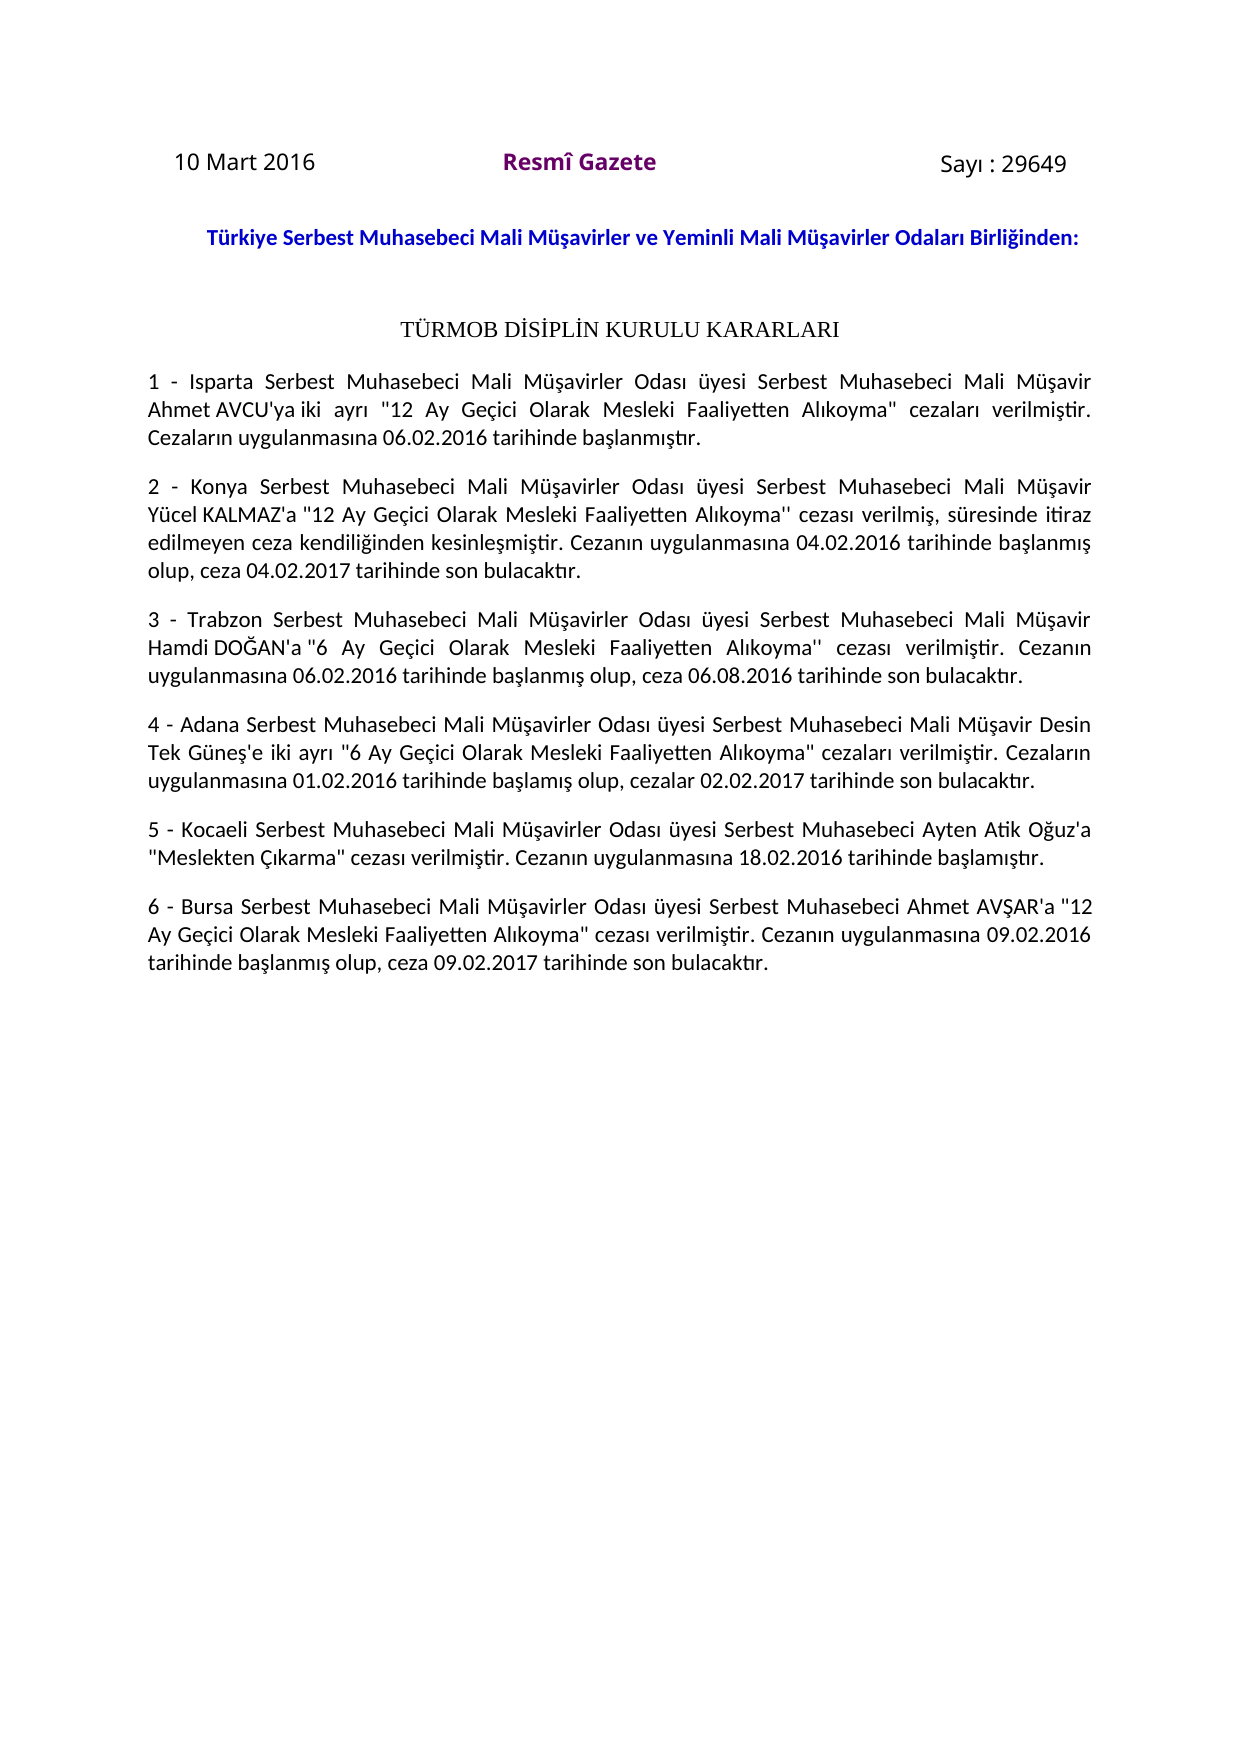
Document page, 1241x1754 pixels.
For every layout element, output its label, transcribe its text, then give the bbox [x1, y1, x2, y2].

text Türkiye Serbest Muhasebeci Mali Müşavirler ve Yeminli Mali Müşavirler Odaları Birliğinden: [148, 226, 1093, 251]
text 1 - Isparta Serbest Muhasebeci Mali Müşavirler Odası üyesi Serbest Muhasebeci Mali Müşavir Ahmet AVCU'ya iki ayrı "12 Ay Geçici Olarak Mesleki Faaliyetten Alıkoyma" cezaları verilmiştir. Cezaların uygulanmasına 06.02.2016 tarihinde başlanmıştır. [148, 367, 1093, 451]
text 5 - Kocaeli Serbest Muhasebeci Mali Müşavirler Odası üyesi Serbest Muhasebeci Ayten Atik Oğuz'a "Meslekten Çıkarma" cezası verilmiştir. Cezanın uygulanmasına 18.02.2016 tarihinde başlamıştır. [148, 815, 1093, 871]
text 4 - Adana Serbest Muhasebeci Mali Müşavirler Odası üyesi Serbest Muhasebeci Mali Müşavir Desin Tek Güneş'e iki ayrı "6 Ay Geçici Olarak Mesleki Faaliyetten Alıkoyma" cezaları verilmiştir. Cezaların uygulanmasına 01.02.2016 tarihinde başlamış olup, cezalar 02.02.2017 tarihinde son bulacaktır. [148, 710, 1093, 794]
text 2 - Konya Serbest Muhasebeci Mali Müşavirler Odası üyesi Serbest Muhasebeci Mali Müşavir Yücel KALMAZ'a "12 Ay Geçici Olarak Mesleki Faaliyetten Alıkoyma'' cezası verilmiş, süresinde itiraz edilmeyen ceza kendiliğinden kesinleşmiştir. Cezanın uygulanmasına 04.02.2016 tarihinde başlanmış olup, ceza 04.02.2017 tarihinde son bulacaktır. [148, 472, 1093, 584]
text 6 - Bursa Serbest Muhasebeci Mali Müşavirler Odası üyesi Serbest Muhasebeci Ahmet AVŞAR'a "12 Ay Geçici Olarak Mesleki Faaliyetten Alıkoyma" cezası verilmiştir. Cezanın uygulanmasına 09.02.2016 tarihinde başlanmış olup, ceza 09.02.2017 tarihinde son bulacaktır. [148, 892, 1093, 976]
table_header 10 Mart 2016 [162, 148, 467, 179]
table_header Sayı : 29649 [773, 148, 1078, 179]
text TÜRMOB DİSİPLİN KURULU KARARLARI [148, 317, 1093, 342]
text 3 - Trabzon Serbest Muhasebeci Mali Müşavirler Odası üyesi Serbest Muhasebeci Mali Müşavir Hamdi DOĞAN'a "6 Ay Geçici Olarak Mesleki Faaliyetten Alıkoyma'' cezası verilmiştir. Cezanın uygulanmasına 06.02.2016 tarihinde başlanmış olup, ceza 06.08.2016 tarihinde son bulacaktır. [148, 605, 1093, 689]
table_header Resmî Gazete [468, 148, 773, 179]
